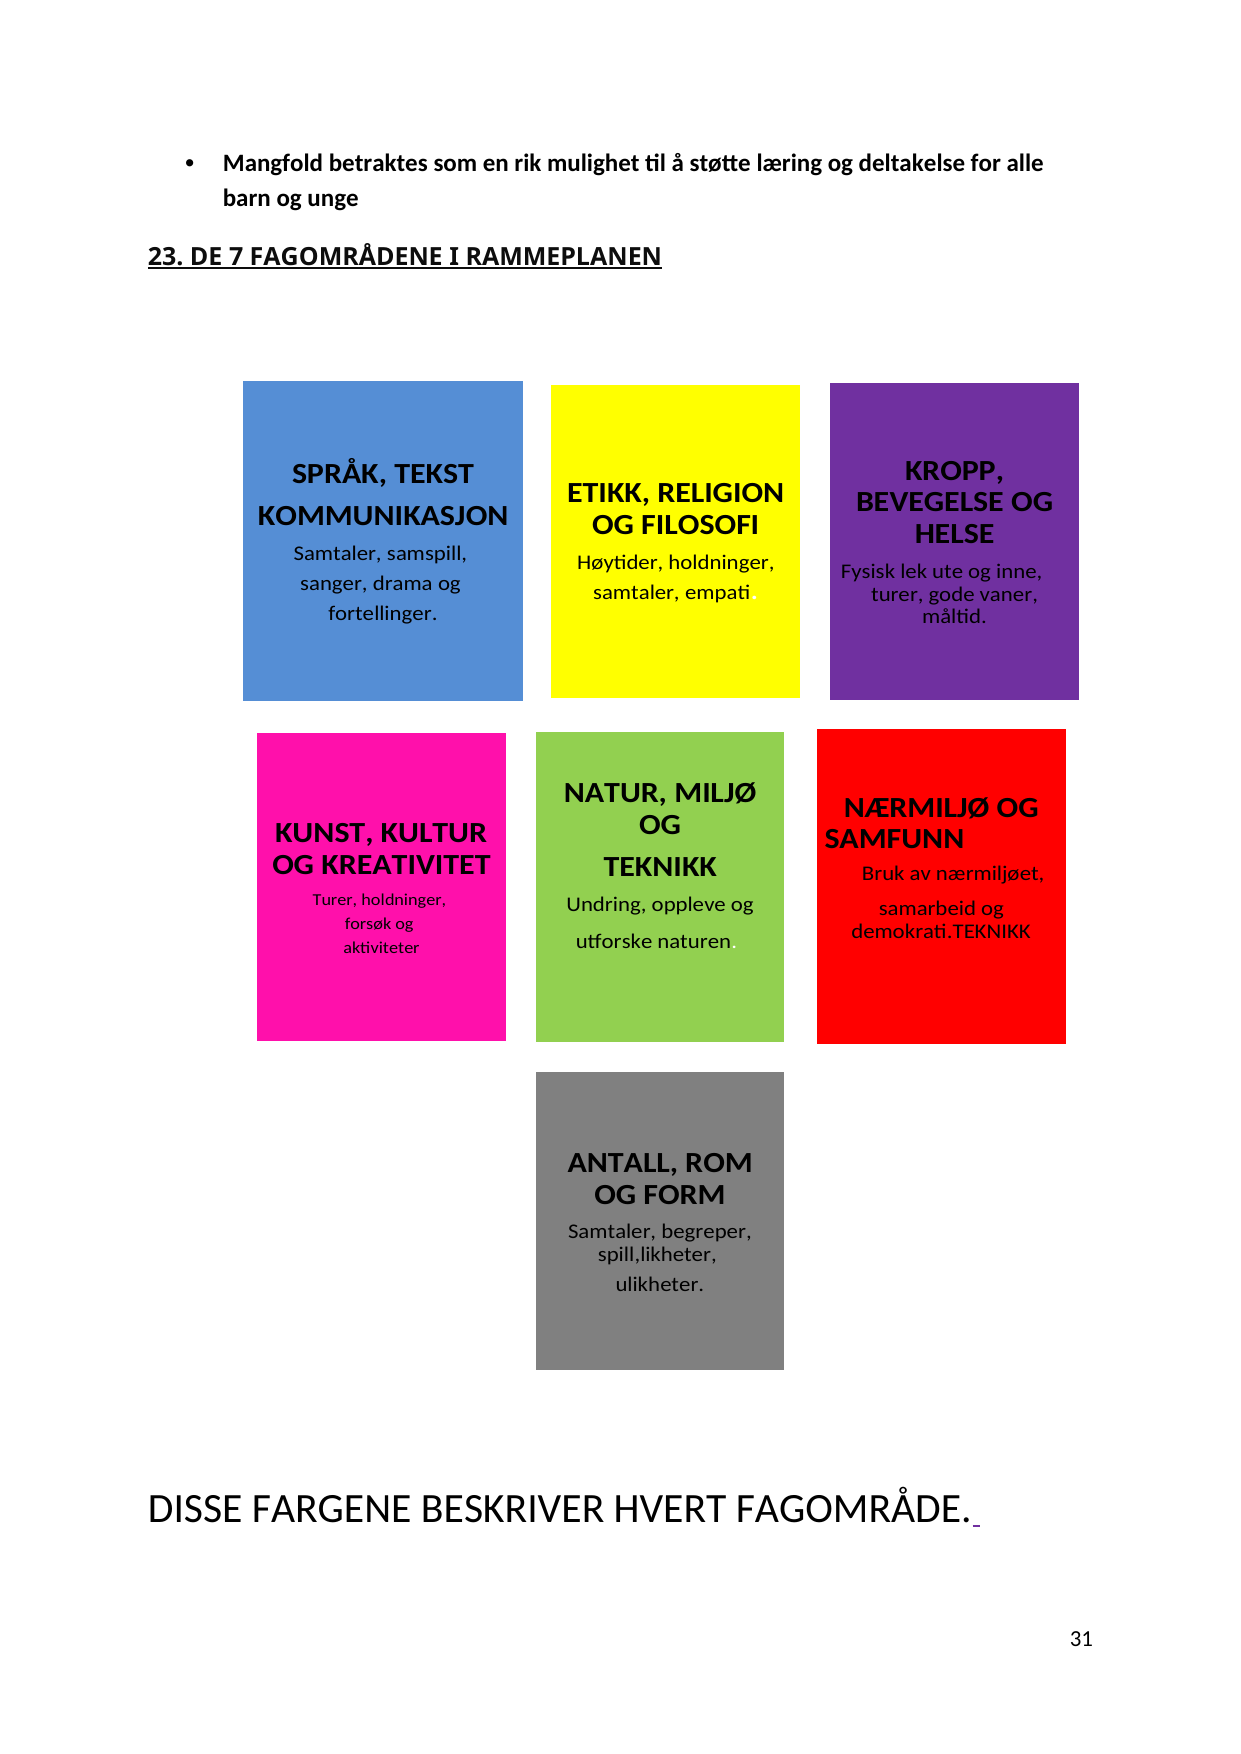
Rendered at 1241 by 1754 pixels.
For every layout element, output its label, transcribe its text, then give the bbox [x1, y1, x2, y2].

text DISSE FARGENE BESKRIVER HVERT FAGOMRÅDE. [148, 1482, 1093, 1533]
text 23. DE 7 FAGOMRÅDENE I RAMMEPLANEN [148, 238, 1093, 272]
list Mangfold betraktes som en rik mulighet til å støtte læring og deltakelse for alle barn og unge [185, 148, 1093, 213]
